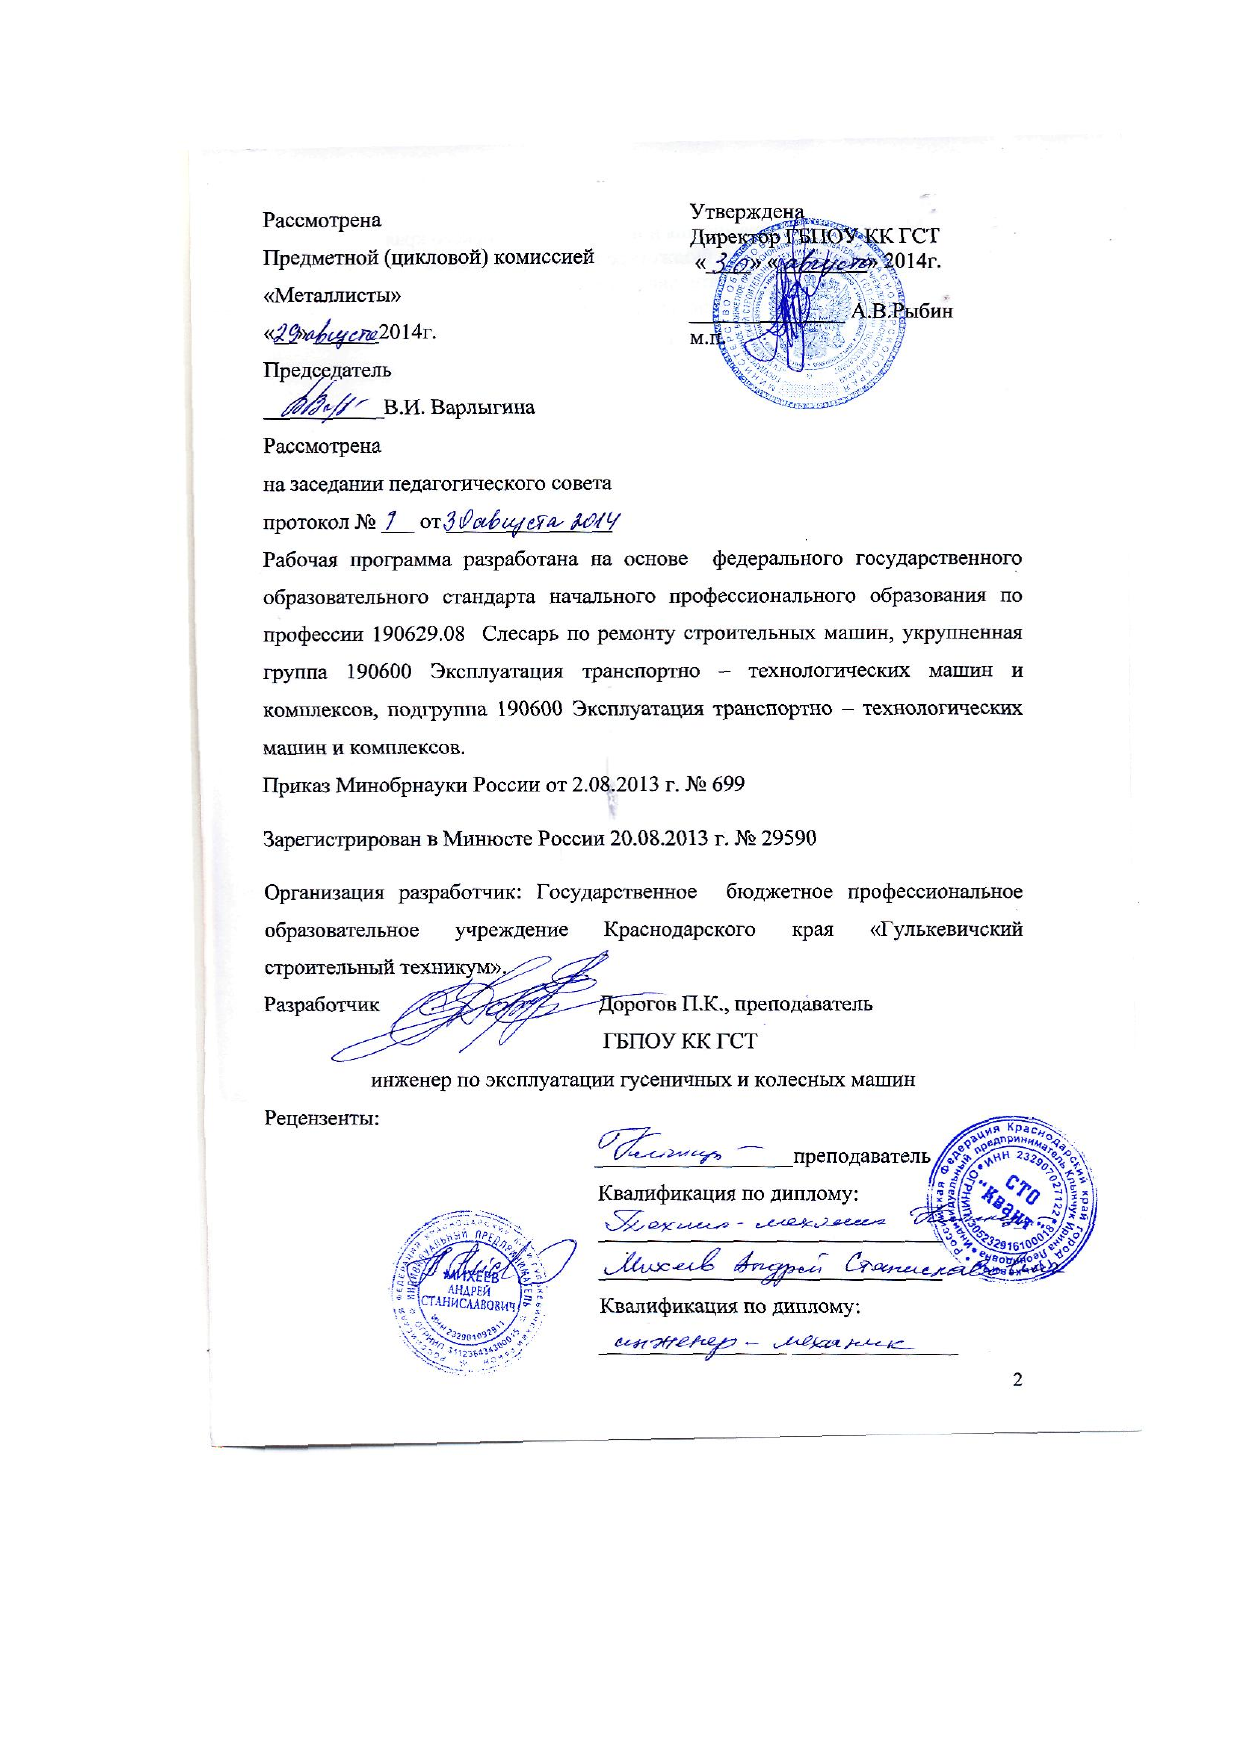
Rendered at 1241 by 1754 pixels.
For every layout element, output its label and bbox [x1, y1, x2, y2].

picture [177, 129, 1153, 1455]
